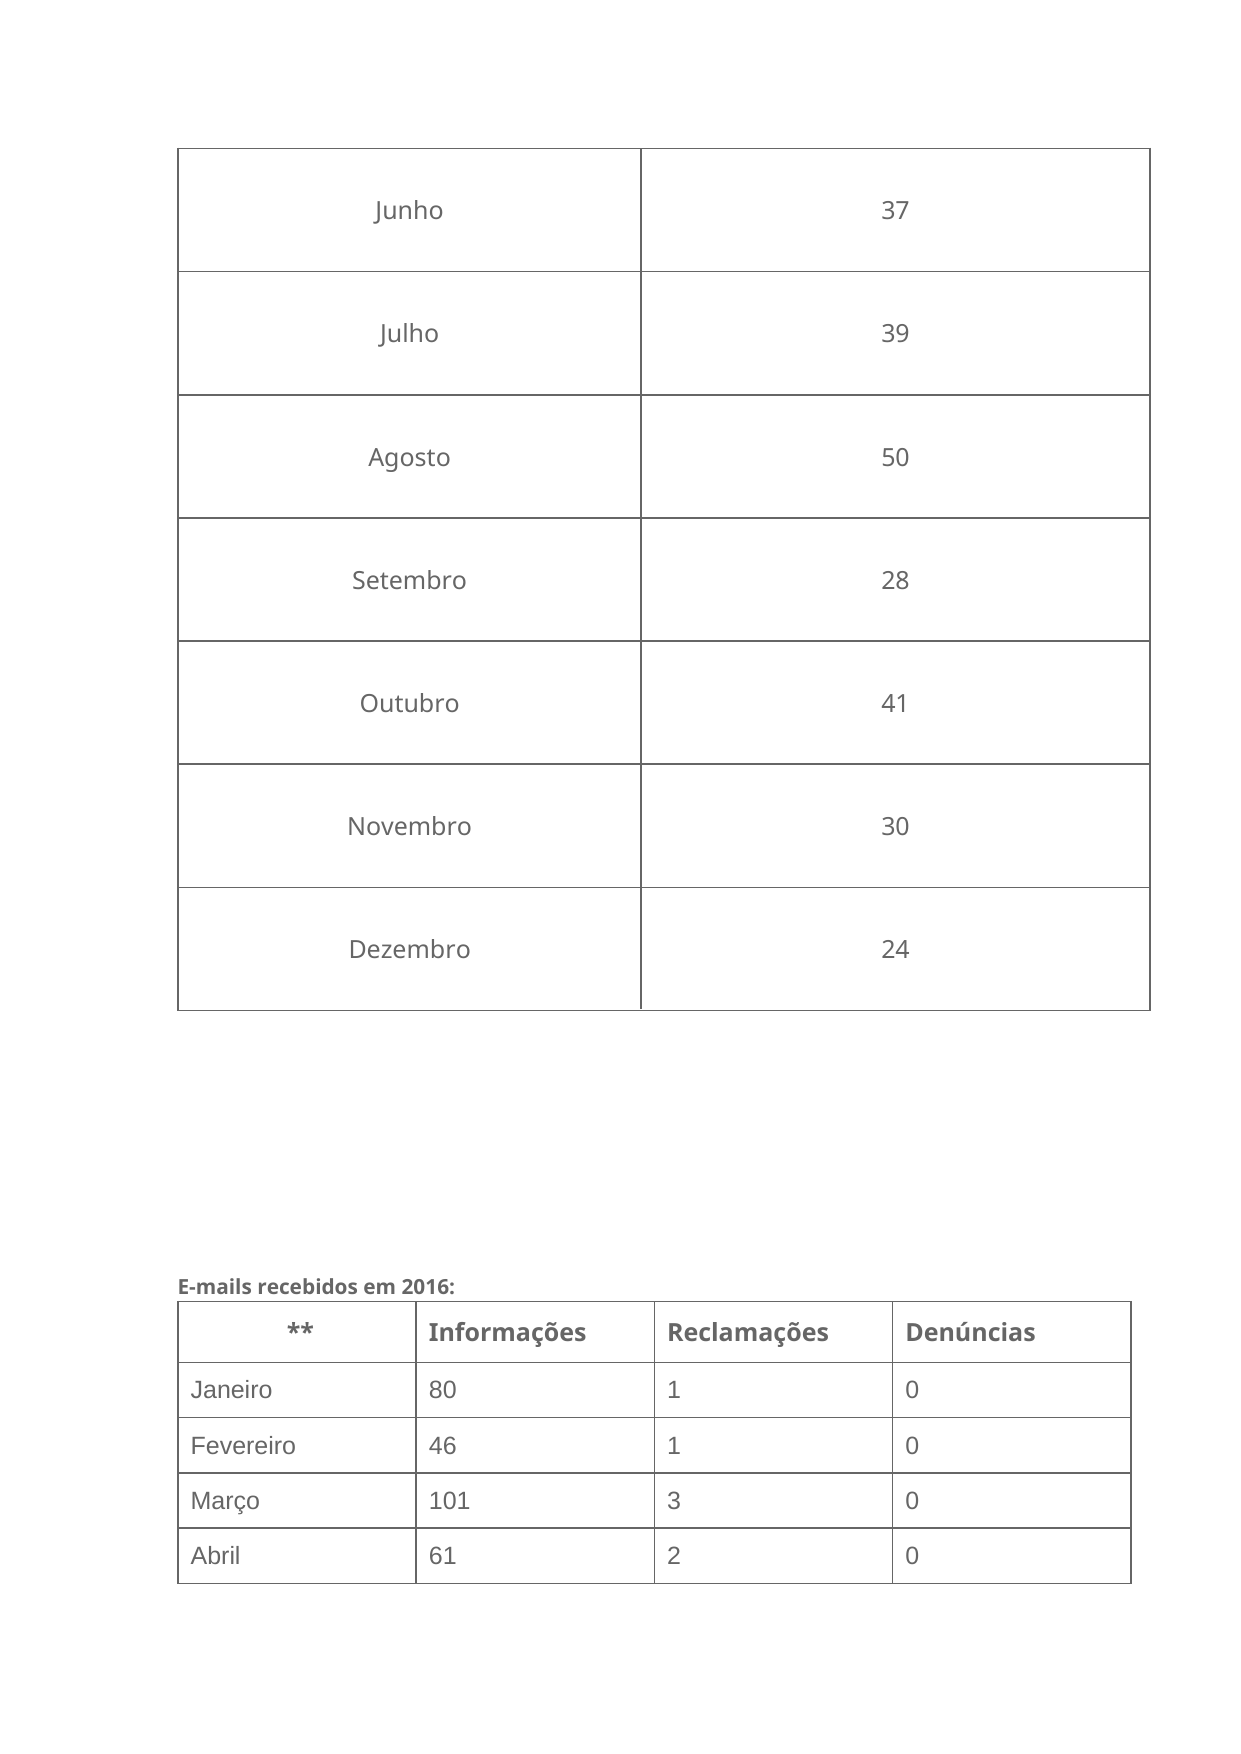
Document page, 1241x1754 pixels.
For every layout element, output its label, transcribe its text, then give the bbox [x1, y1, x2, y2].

table_cell 3 [655, 1474, 892, 1527]
table_cell Junho [179, 149, 640, 271]
table_cell Março [179, 1474, 415, 1527]
table_cell 0 [893, 1474, 1130, 1527]
table_cell 39 [642, 272, 1149, 394]
table_cell Agosto [179, 396, 640, 517]
table_cell 61 [417, 1529, 654, 1583]
table_cell 46 [417, 1418, 654, 1472]
table_cell 0 [893, 1529, 1130, 1583]
table_cell Novembro [179, 765, 640, 886]
table_cell 80 [417, 1363, 654, 1417]
table_header Informações [417, 1302, 654, 1361]
table_cell Setembro [179, 519, 640, 640]
table_cell 30 [642, 765, 1149, 886]
table_cell Outubro [179, 642, 640, 763]
table_cell Fevereiro [179, 1418, 415, 1472]
table_header Reclamações [655, 1302, 892, 1361]
table_header Denúncias [893, 1302, 1130, 1361]
table_cell 37 [642, 149, 1149, 271]
table_cell 28 [642, 519, 1149, 640]
table_cell 1 [655, 1363, 892, 1417]
table_cell Abril [179, 1529, 415, 1583]
text E-mails recebidos em 2016: [177, 1272, 1063, 1301]
table_cell Julho [179, 272, 640, 394]
table_cell 101 [417, 1474, 654, 1527]
table_cell 24 [642, 888, 1149, 1009]
table_header ** [179, 1302, 415, 1361]
table_cell 50 [642, 396, 1149, 517]
table_cell 2 [655, 1529, 892, 1583]
table_cell 1 [655, 1418, 892, 1472]
table_cell Janeiro [179, 1363, 415, 1417]
table_cell Dezembro [179, 888, 640, 1009]
table_cell 0 [893, 1363, 1130, 1417]
table_cell 0 [893, 1418, 1130, 1472]
table_cell 41 [642, 642, 1149, 763]
